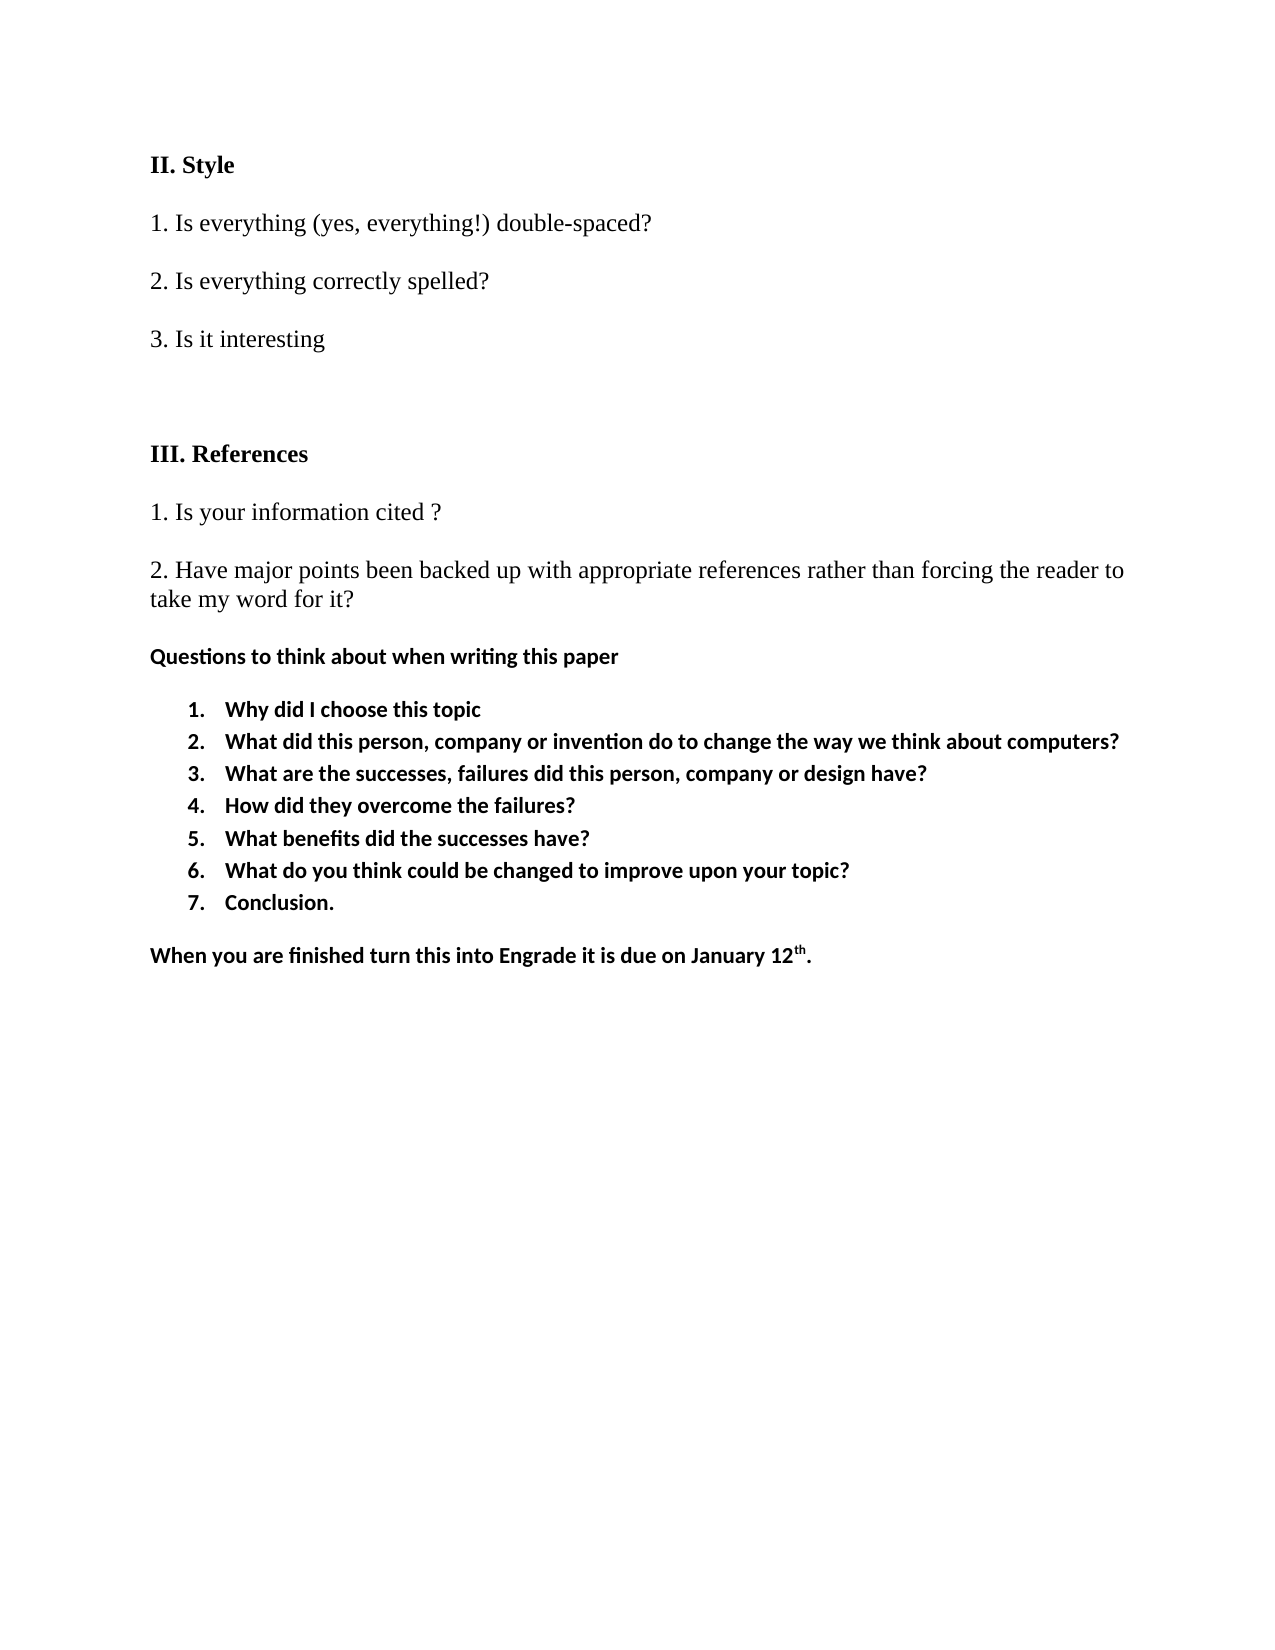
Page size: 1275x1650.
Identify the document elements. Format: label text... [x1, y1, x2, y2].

text 2. Is everything correctly spelled? [150, 266, 1125, 294]
text Questions to think about when writing this paper [150, 642, 1125, 670]
list Why did I choose this topic [187, 695, 1125, 723]
text III. References [150, 439, 1125, 468]
text 1. Is everything (yes, everything!) double-spaced? [150, 208, 1125, 237]
text 1. Is your information cited ? [150, 497, 1125, 526]
list What benefits did the successes have? [187, 824, 1125, 852]
text 2. Have major points been backed up with appropriate references rather than forcing the reader to take my word for it? [150, 555, 1125, 613]
list How did they overcome the failures? [187, 792, 1125, 820]
list What are the successes, failures did this person, company or design have? [187, 759, 1125, 787]
list What do you think could be changed to improve upon your topic? [187, 856, 1125, 884]
text When you are finished turn this into Engrade it is due on January 12th. [150, 941, 1125, 969]
text II. Style [150, 150, 1125, 179]
list Conclusion. [187, 888, 1125, 916]
list What did this person, company or invention do to change the way we think about computers? [187, 727, 1125, 755]
text 3. Is it interesting [150, 324, 1125, 352]
